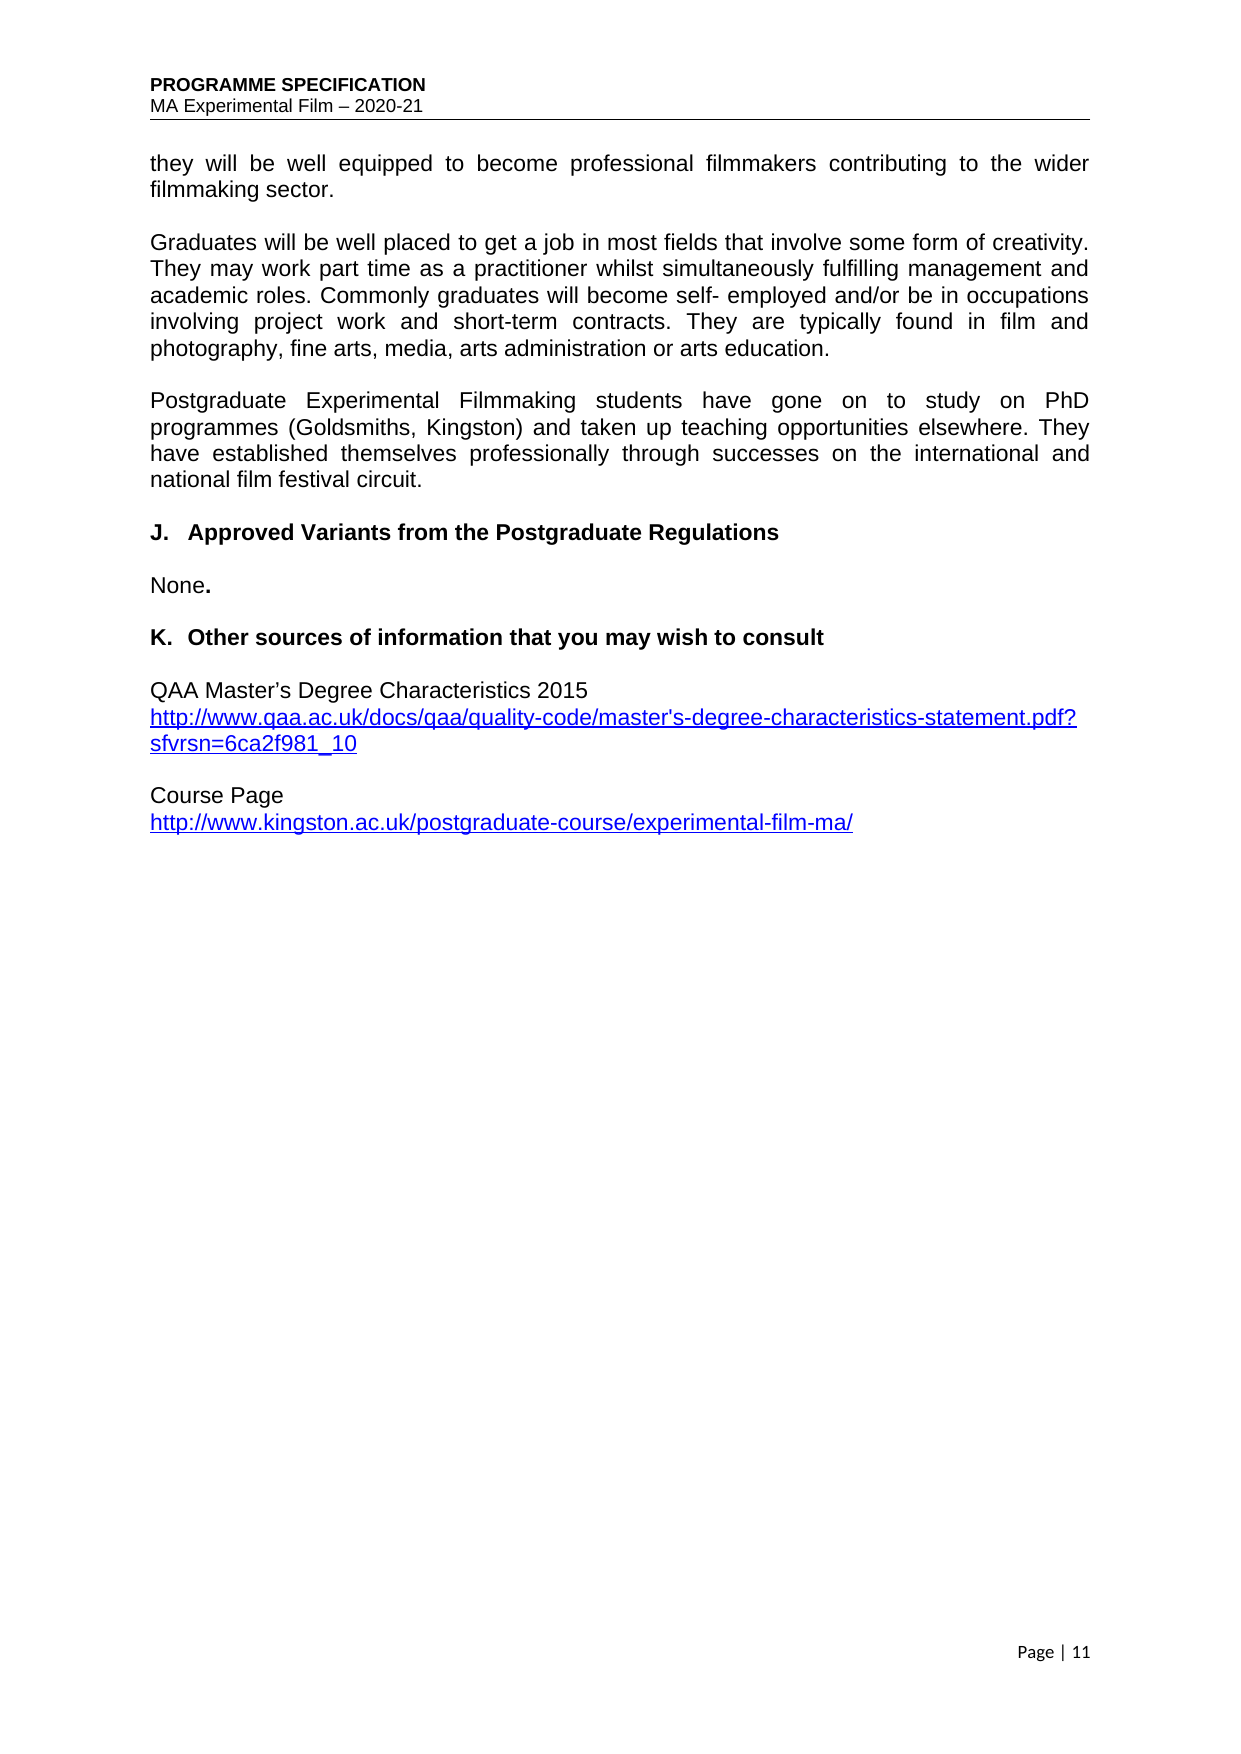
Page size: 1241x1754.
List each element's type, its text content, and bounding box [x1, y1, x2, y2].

text QAA Master’s Degree Characteristics 2015 [150, 677, 1090, 703]
text http://www.qaa.ac.uk/docs/qaa/quality-code/master's-degree-characteristics-statement.pdf?sfvrsn=6ca2f981_10 [150, 703, 1090, 756]
text Course Page [150, 782, 1090, 809]
text http://www.kingston.ac.uk/postgraduate-course/experimental-film-ma/ [150, 809, 1090, 835]
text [150, 150, 1090, 203]
list Approved Variants from the Postgraduate Regulations [150, 519, 1090, 545]
text Graduates will be well placed to get a job in most fields that involve some form of creativity. They may work part time as a practitioner whilst simultaneously fulfilling management and academic roles. Commonly graduates will become self- employed and/or be in occupations involving project work and short-term contracts. They are typically found in film and photography, fine arts, media, arts administration or arts education. [150, 229, 1090, 361]
text Postgraduate Experimental Filmmaking students have gone on to study on PhD programmes (Goldsmiths, Kingston) and taken up teaching opportunities elsewhere. They have established themselves professionally through successes on the international and national film festival circuit. [150, 387, 1090, 493]
text None. [150, 572, 1090, 598]
list Other sources of information that you may wish to consult [150, 624, 1090, 651]
